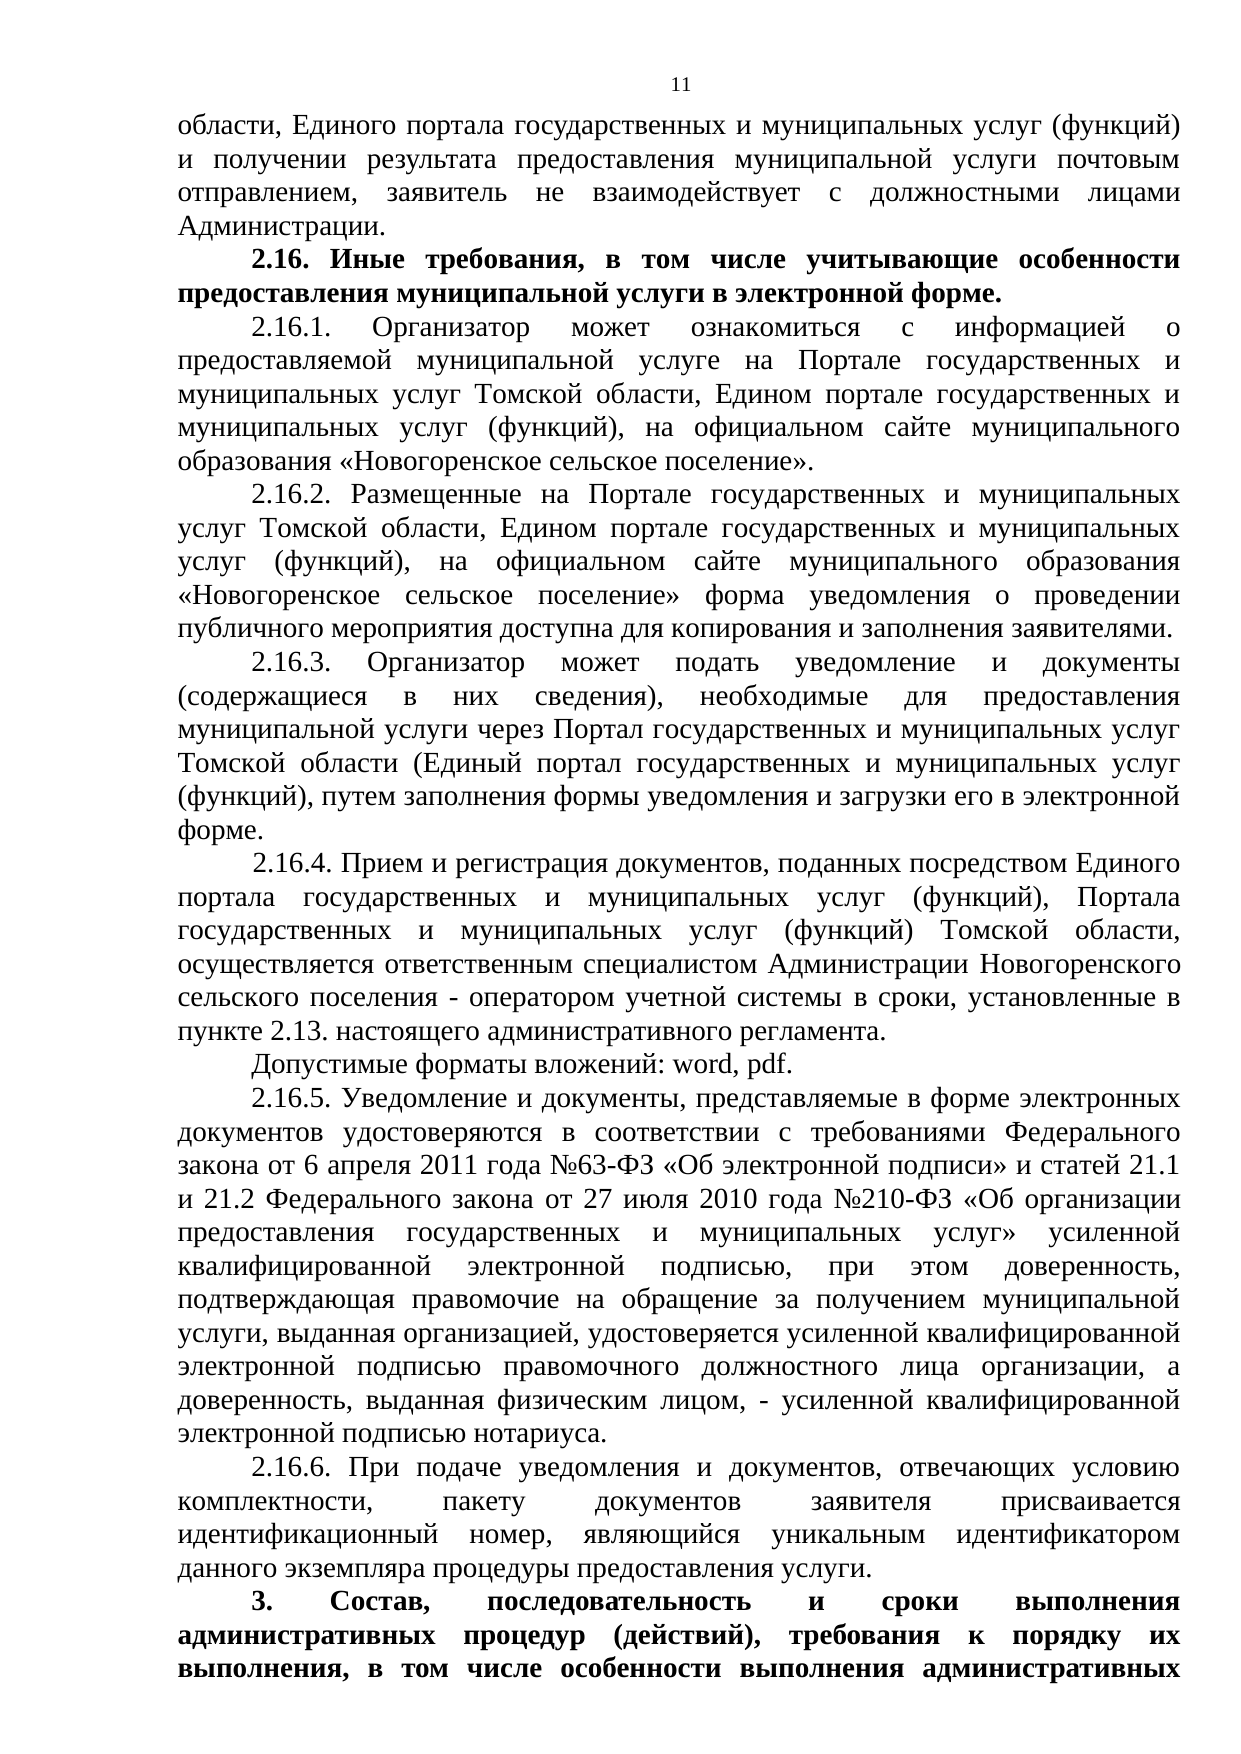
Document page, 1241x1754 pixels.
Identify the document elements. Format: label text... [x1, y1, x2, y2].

text 2.16.6. При подаче уведомления и документов, отвечающих условию комплектности, пакету документов заявителя присваивается идентификационный номер, являющийся уникальным идентификатором данного экземпляра процедуры предоставления услуги. [177, 1449, 1181, 1583]
text 2.16.1. Организатор может ознакомиться с информацией о предоставляемой муниципальной услуге на Портале государственных и муниципальных услуг Томской области, Едином портале государственных и муниципальных услуг (функций), на официальном сайте муниципального образования «Новогоренское сельское поселение». [177, 309, 1181, 476]
text 2.16.5. Уведомление и документы, представляемые в форме электронных документов удостоверяются в соответствии с требованиями Федерального закона от 6 апреля 2011 года №63-ФЗ «Об электронной подписи» и статей 21.1 и 21.2 Федерального закона от 27 июля 2010 года №210-ФЗ «Об организации предоставления государственных и муниципальных услуг» усиленной квалифицированной электронной подписью, при этом доверенность, подтверждающая правомочие на обращение за получением муниципальной услуги, выданная организацией, удостоверяется усиленной квалифицированной электронной подписью правомочного должностного лица организации, а доверенность, выданная физическим лицом, - усиленной квалифицированной электронной подписью нотариуса. [177, 1080, 1181, 1449]
text 2.16.3. Организатор может подать уведомление и документы (содержащиеся в них сведения), необходимые для предоставления муниципальной услуги через Портал государственных и муниципальных услуг Томской области (Единый портал государственных и муниципальных услуг (функций), путем заполнения формы уведомления и загрузки его в электронной форме. [177, 644, 1181, 845]
text 2.16. Иные требования, в том числе учитывающие особенности предоставления муниципальной услуги в электронной форме. [177, 242, 1181, 309]
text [177, 107, 1181, 242]
text Допустимые форматы вложений: word, pdf. [177, 1047, 1181, 1080]
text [177, 1583, 1181, 1684]
text 2.16.4. Прием и регистрация документов, поданных посредством Единого портала государственных и муниципальных услуг (функций), Портала государственных и муниципальных услуг (функций) Томской области, осуществляется ответственным специалистом Администрации Новогоренского сельского поселения - оператором учетной системы в сроки, установленные в пункте 2.13. настоящего административного регламента. [177, 845, 1181, 1047]
text 2.16.2. Размещенные на Портале государственных и муниципальных услуг Томской области, Едином портале государственных и муниципальных услуг (функций), на официальном сайте муниципального образования «Новогоренское сельское поселение» форма уведомления о проведении публичного мероприятия доступна для копирования и заполнения заявителями. [177, 476, 1181, 644]
